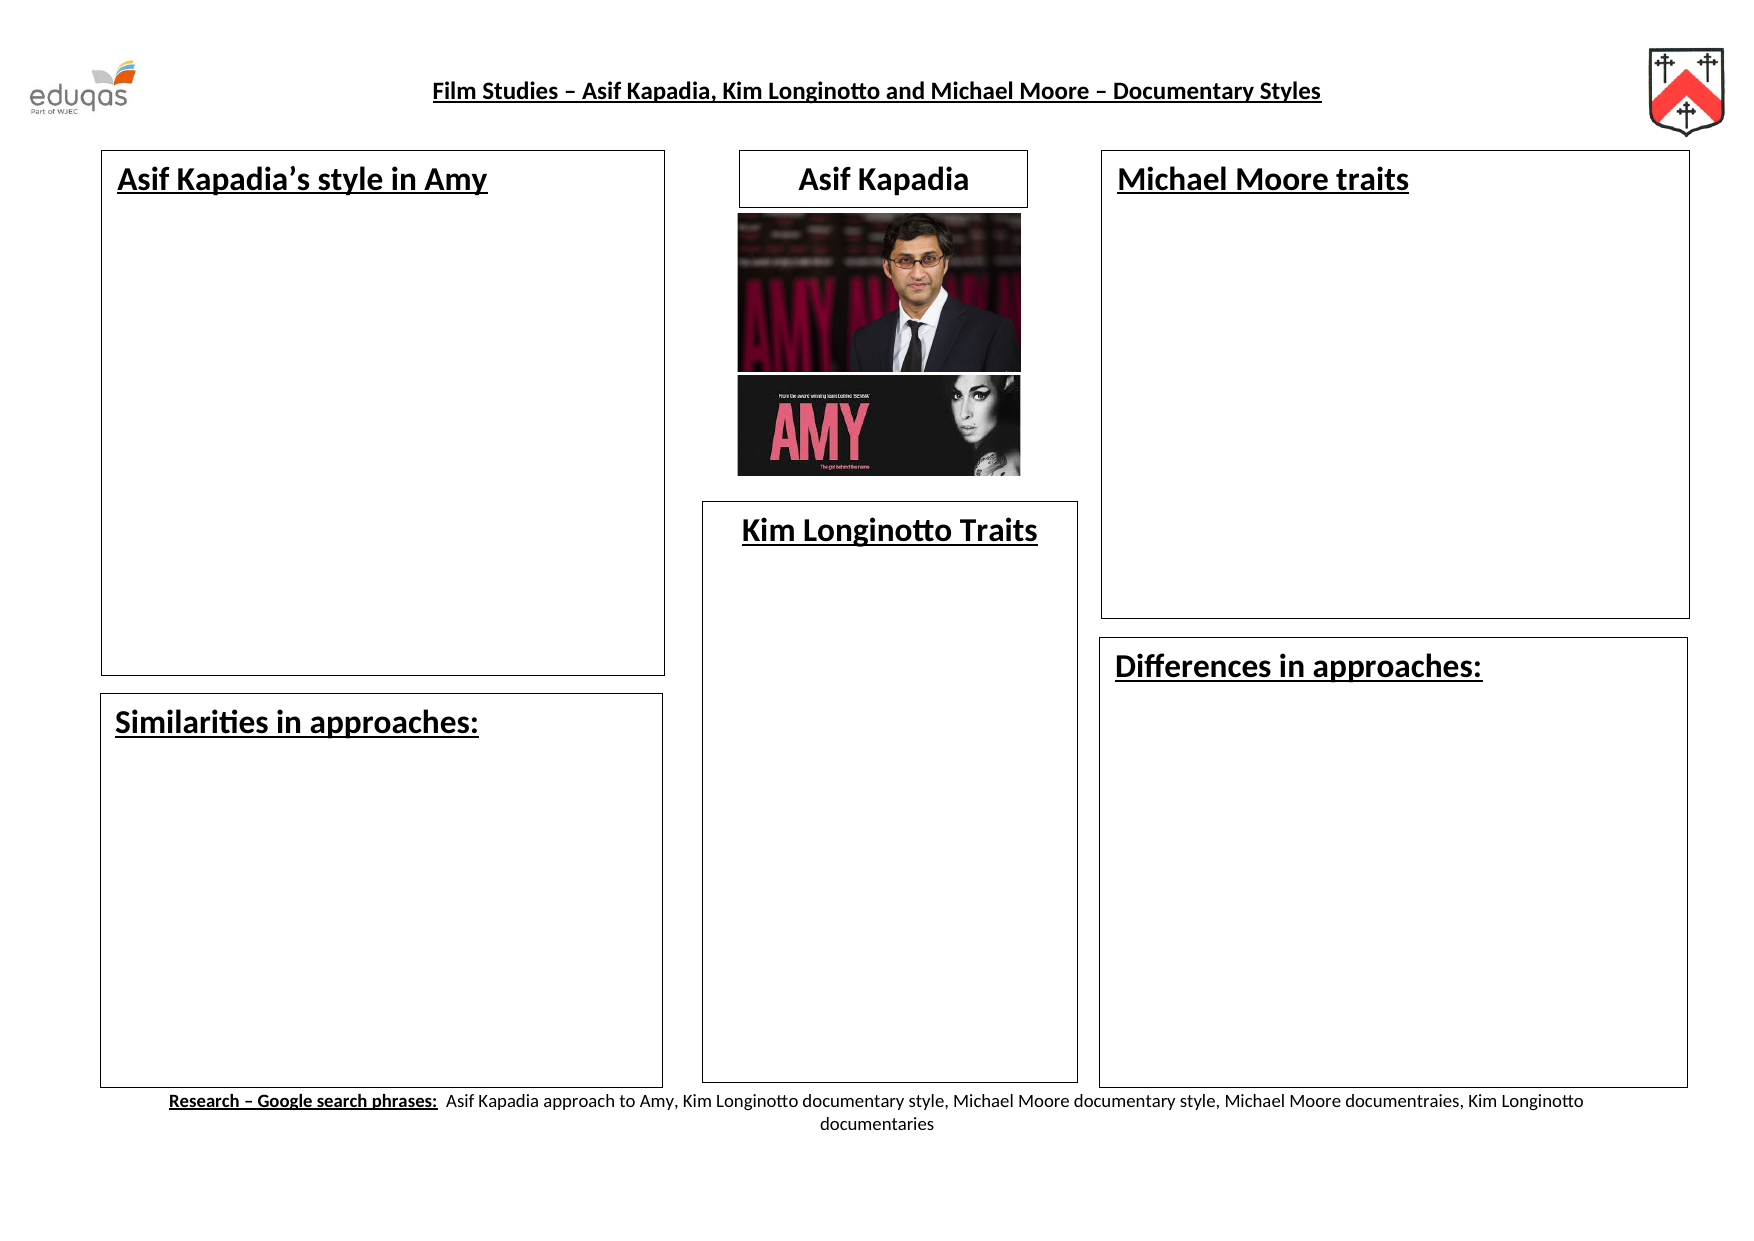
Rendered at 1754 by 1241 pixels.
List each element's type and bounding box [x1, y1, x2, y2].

picture [1639, 38, 1731, 139]
picture [737, 375, 1021, 476]
picture [737, 213, 1021, 372]
picture [14, 19, 148, 153]
